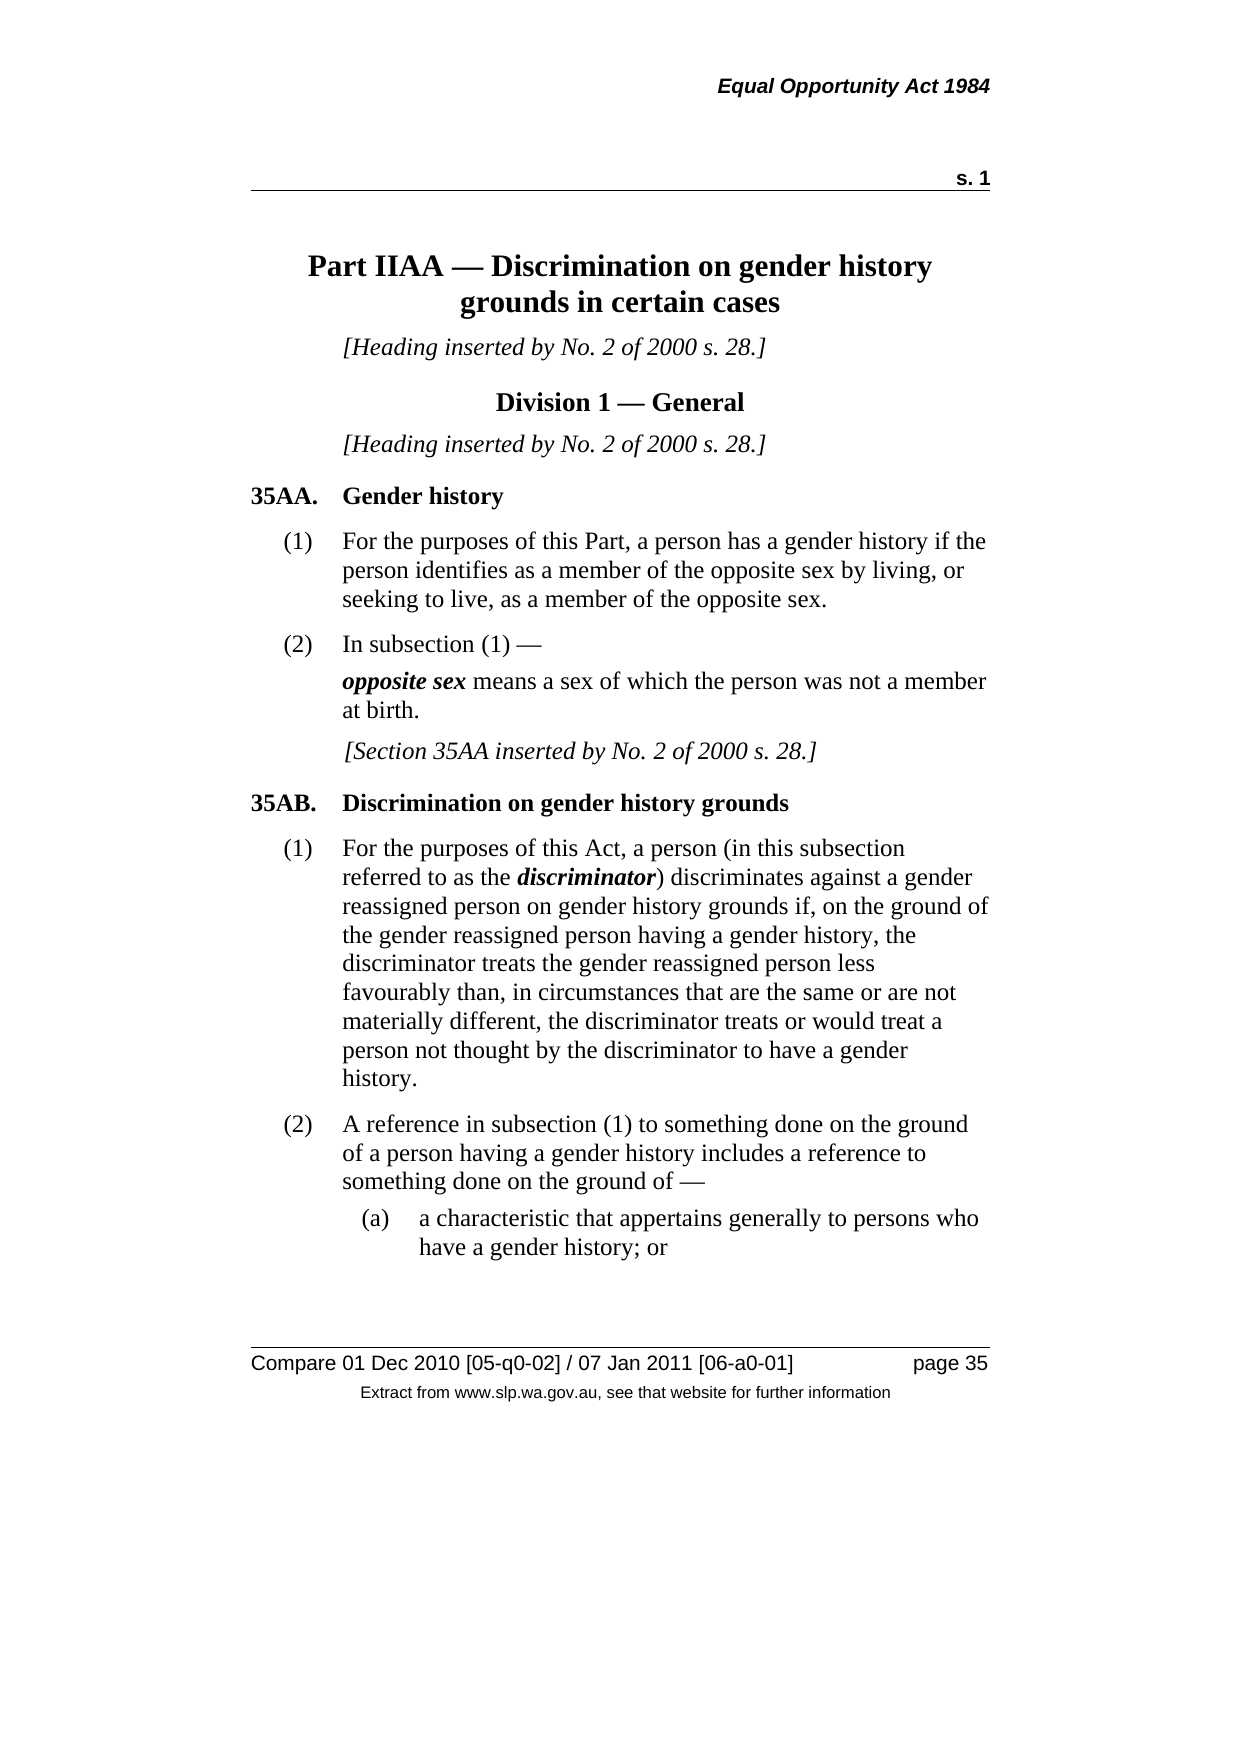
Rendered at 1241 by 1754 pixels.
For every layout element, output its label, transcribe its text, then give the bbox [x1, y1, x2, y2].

subtitle [Heading inserted by No. 2 of 2000 s. 28.] [252, 332, 990, 361]
text (2) In subsection (1) — [251, 629, 990, 658]
text [Section 35AA inserted by No. 2 of 2000 s. 28.] [251, 736, 990, 765]
text (1) For the purposes of this Act, a person (in this subsection referred to as the discriminator) discriminates against a gender reassigned person on gender history grounds if, on the ground of the gender reassigned person having a gender history, the discriminator treats the gender reassigned person less favourably than, in circumstances that are the same or are not materially different, the discriminator treats or would treat a person not thought by the discriminator to have a gender history. [251, 833, 990, 1092]
subtitle 35AB. Discrimination on gender history grounds [251, 788, 990, 817]
subtitle Division 1 — General [251, 386, 990, 417]
text (2) A reference in subsection (1) to something done on the ground of a person having a gender history includes a reference to something done on the ground of — [251, 1109, 990, 1195]
subtitle [Heading inserted by No. 2 of 2000 s. 28.] [252, 429, 990, 458]
subtitle Part IIAA — Discrimination on gender history grounds in certain cases [251, 247, 990, 319]
text (1) For the purposes of this Part, a person has a gender history if the person identifies as a member of the opposite sex by living, or seeking to live, as a member of the opposite sex. [251, 526, 990, 613]
text opposite sex means a sex of which the person was not a member at birth. [251, 666, 990, 724]
text (a) a characteristic that appertains generally to persons who have a gender history; or [251, 1203, 990, 1261]
subtitle 35AA. Gender history [251, 481, 990, 510]
